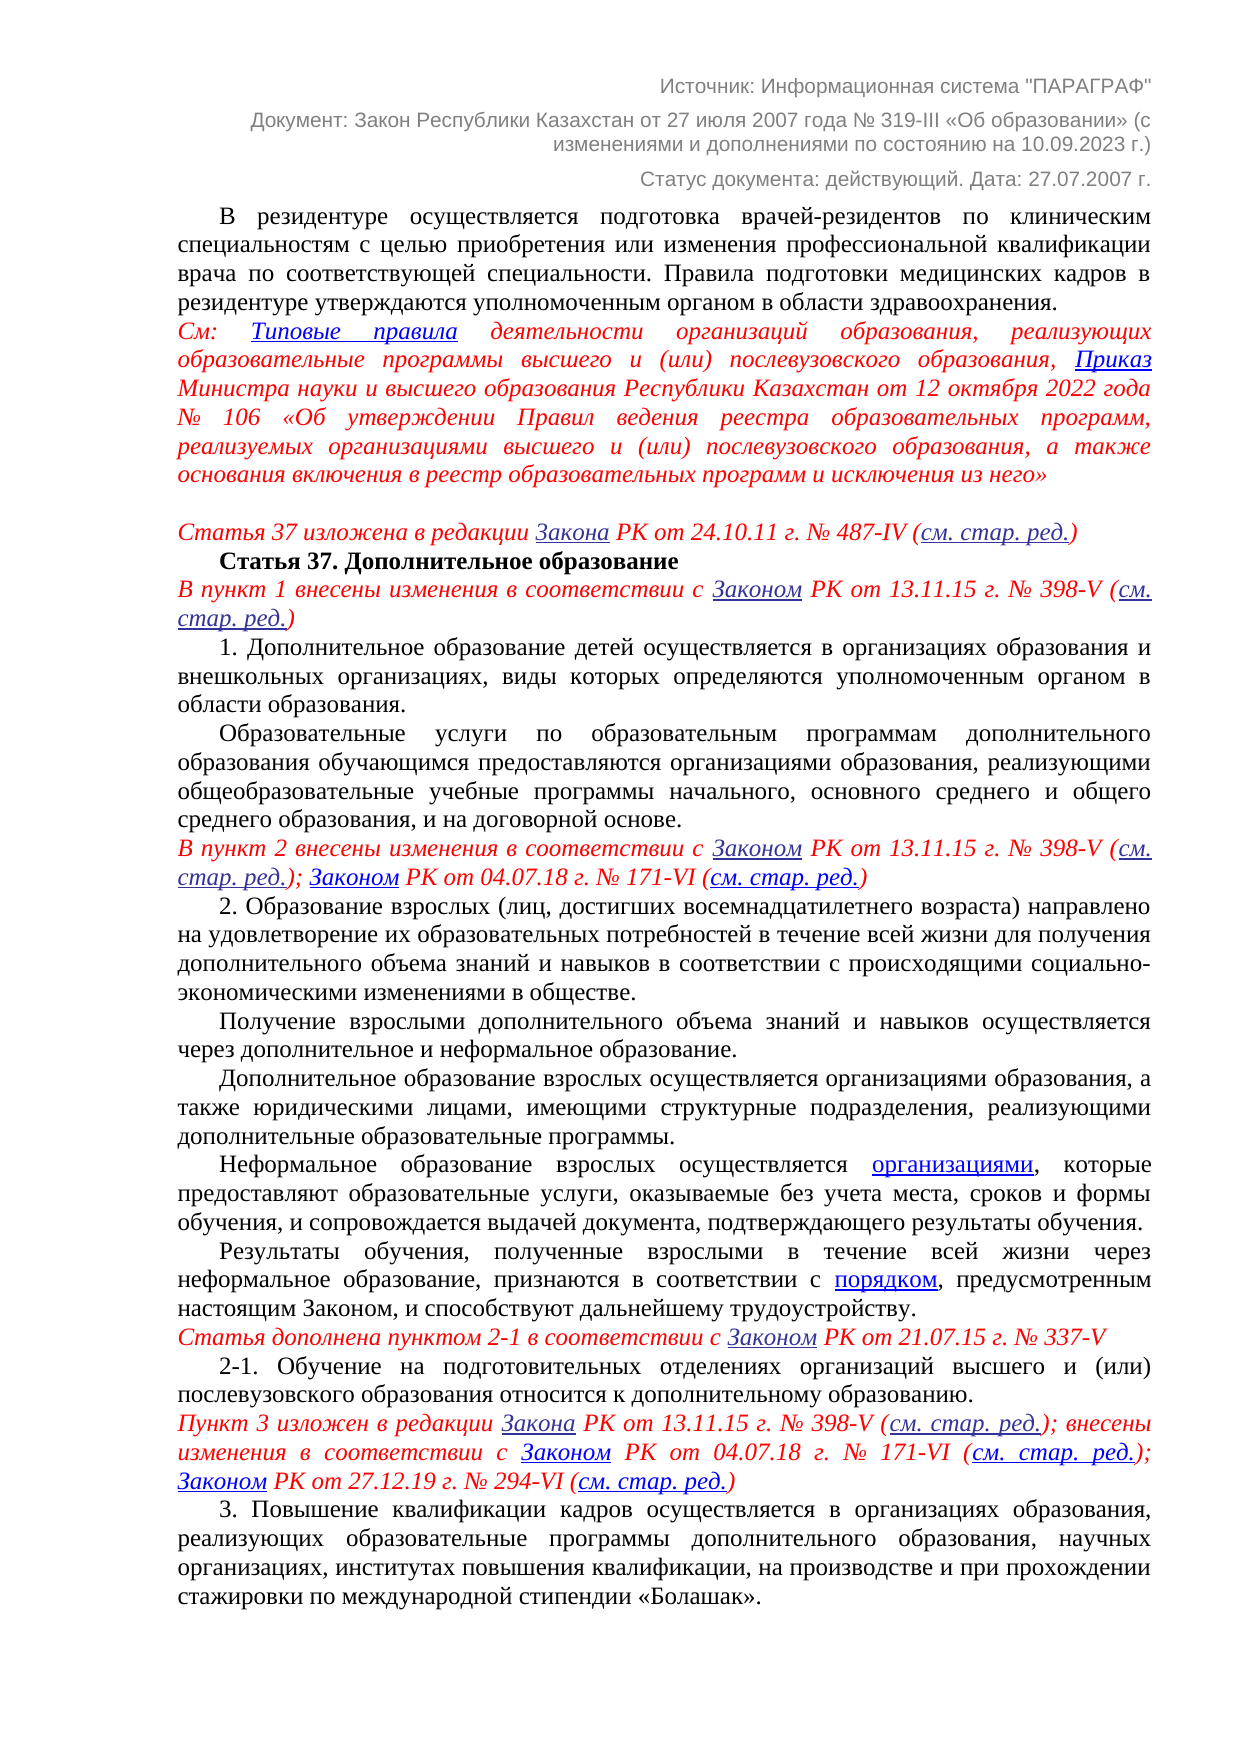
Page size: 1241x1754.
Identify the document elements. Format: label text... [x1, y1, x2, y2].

text Неформальное образование взрослых осуществляется организациями, которые предоставляют образовательные услуги, оказываемые без учета места, сроков и формы обучения, и сопровождается выдачей документа, подтверждающего результаты обучения. [177, 1149, 1152, 1236]
text Пункт 3 изложен в редакции Закона РК от 13.11.15 г. № 398-V (см. стар. ред.); внесены изменения в соответствии с Законом РК от 04.07.18 г. № 171-VI (см. стар. ред.); Законом РК от 27.12.19 г. № 294-VI (см. стар. ред.) [177, 1408, 1152, 1494]
text В пункт 1 внесены изменения в соответствии с Законом РК от 13.11.15 г. № 398-V (см. стар. ред.) [177, 574, 1152, 632]
text 2. Образование взрослых (лиц, достигших восемнадцатилетнего возраста) направлено на удовлетворение их образовательных потребностей в течение всей жизни для получения дополнительного объема знаний и навыков в соответствии с происходящими социально-экономическими изменениями в обществе. [177, 891, 1152, 1006]
text 3. Повышение квалификации кадров осуществляется в организациях образования, реализующих образовательные программы дополнительного образования, научных организациях, институтах повышения квалификации, на производстве и при прохождении стажировки по международной стипендии «Болашак». [177, 1494, 1152, 1609]
text Образовательные услуги по образовательным программам дополнительного образования обучающимся предоставляются организациями образования, реализующими общеобразовательные учебные программы начального, основного среднего и общего среднего образования, и на договорной основе. [177, 718, 1152, 833]
text Статья 37 изложена в редакции 3акона РК от 24.10.11 г. № 487-IV (см. стар. ред.) [177, 517, 1152, 546]
text Получение взрослыми дополнительного объема знаний и навыков осуществляется через дополнительное и неформальное образование. [177, 1006, 1152, 1063]
text 2-1. Обучение на подготовительных отделениях организаций высшего и (или) послевузовского образования относится к дополнительному образованию. [177, 1351, 1152, 1408]
text В пункт 2 внесены изменения в соответствии с Законом РК от 13.11.15 г. № 398-V (см. стар. ред.); Законом РК от 04.07.18 г. № 171-VI (см. стар. ред.) [177, 833, 1152, 891]
text Статья 37. Дополнительное образование [177, 546, 1152, 574]
text Дополнительное образование взрослых осуществляется организациями образования, а также юридическими лицами, имеющими структурные подразделения, реализующими дополнительные образовательные программы. [177, 1063, 1152, 1149]
text В резидентуре осуществляется подготовка врачей-резидентов по клиническим специальностям с целью приобретения или изменения профессиональной квалификации врача по соответствующей специальности. Правила подготовки медицинских кадров в резидентуре утверждаются уполномоченным органом в области здравоохранения. [177, 201, 1152, 316]
text 1. Дополнительное образование детей осуществляется в организациях образования и внешкольных организациях, виды которых определяются уполномоченным органом в области образования. [177, 632, 1152, 718]
text См: Типовые правила деятельности организаций образования, реализующих образовательные программы высшего и (или) послевузовского образования, Приказ Министра науки и высшего образования Республики Казахстан от 12 октября 2022 года № 106 «Об утверждении Правил ведения реестра образовательных программ, реализуемых организациями высшего и (или) послевузовского образования, а также основания включения в реестр образовательных программ и исключения из него» [177, 316, 1152, 488]
text Результаты обучения, полученные взрослыми в течение всей жизни через неформальное образование, признаются в соответствии с порядком, предусмотренным настоящим Законом, и способствуют дальнейшему трудоустройству. [177, 1236, 1152, 1322]
text Статья дополнена пунктом 2-1 в соответствии с Законом РК от 21.07.15 г. № 337-V [177, 1322, 1152, 1351]
